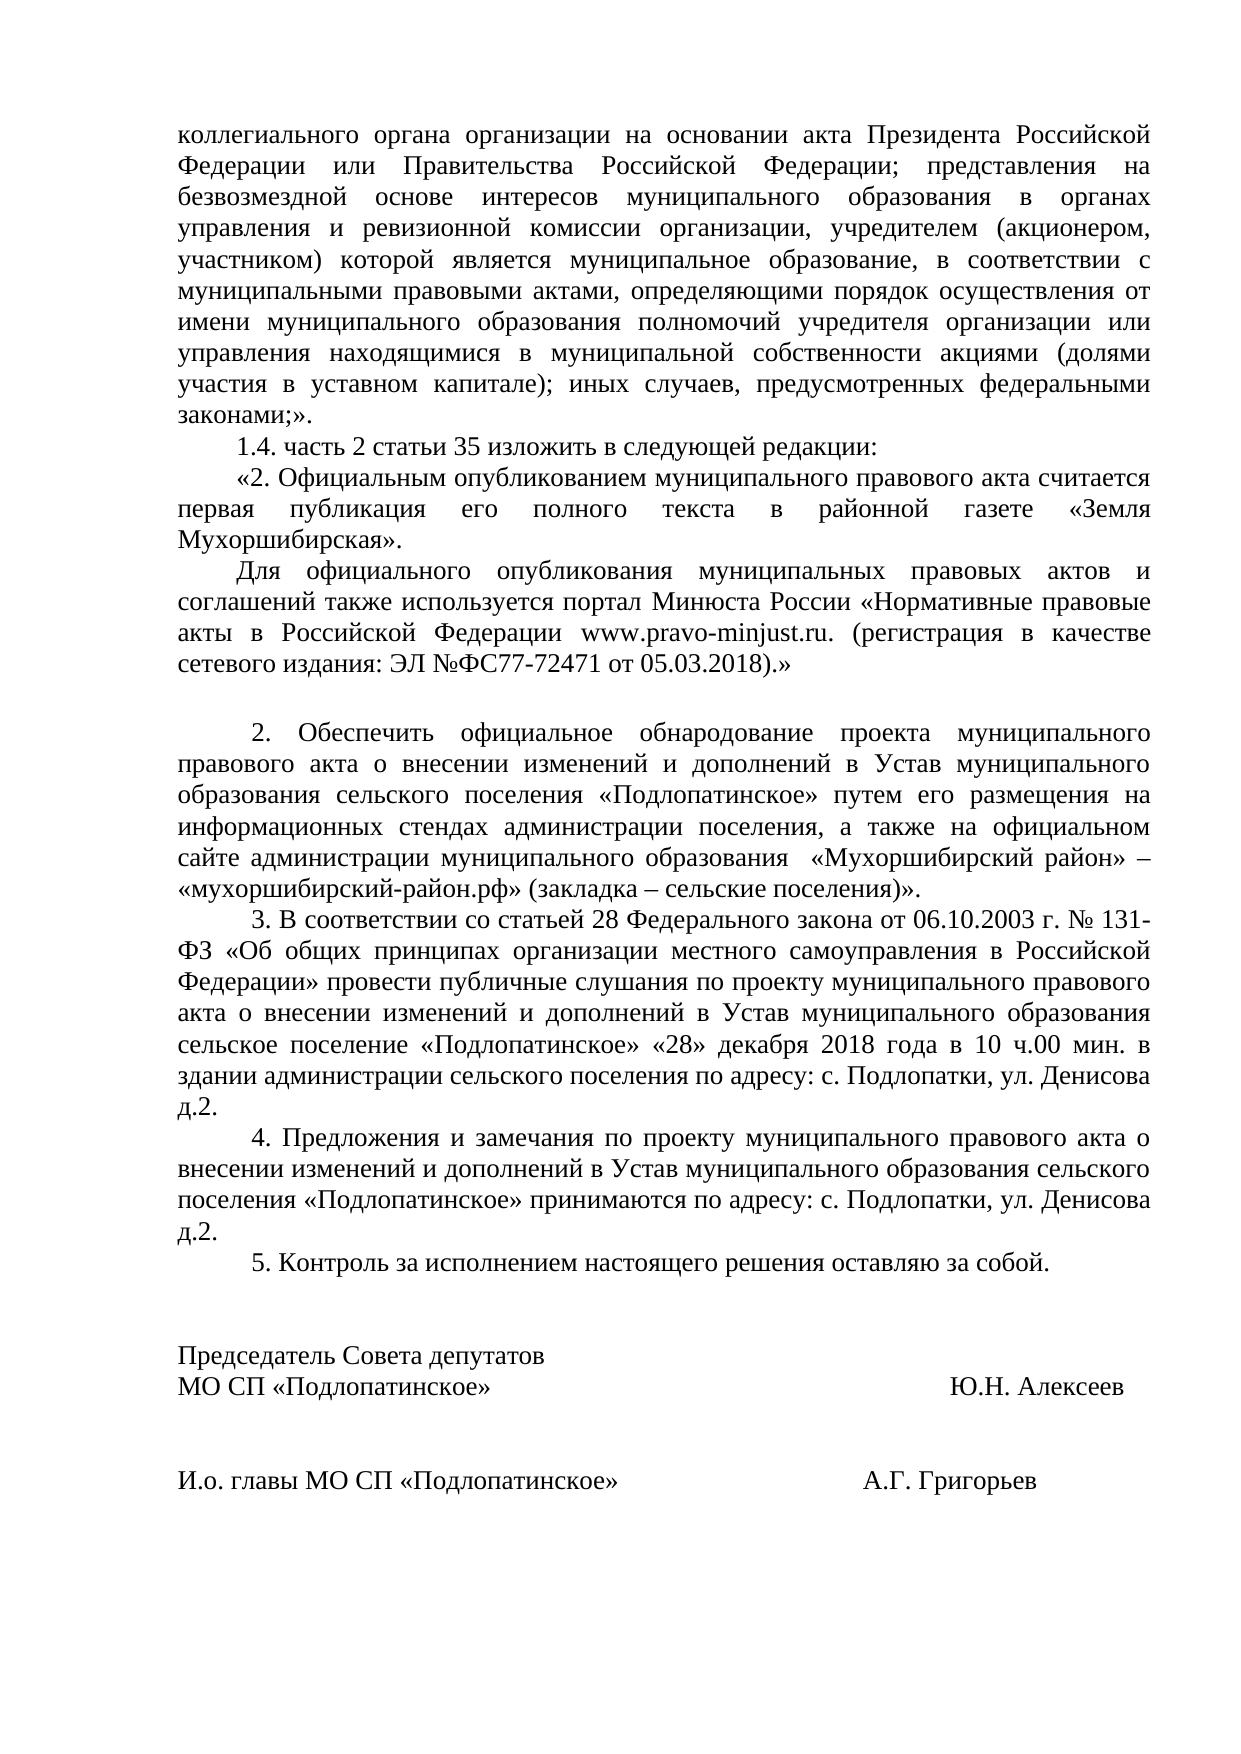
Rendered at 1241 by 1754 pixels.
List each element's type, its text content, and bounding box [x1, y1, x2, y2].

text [177, 118, 1152, 429]
text 3. В соответствии со статьей 28 Федерального закона от 06.10.2003 г. № 131-ФЗ «Об общих принципах организации местного самоуправления в Российской Федерации» провести публичные слушания по проекту муниципального правового акта о внесении изменений и дополнений в Устав муниципального образования сельское поселение «Подлопатинское» «28» декабря 2018 года в 10 ч.00 мин. в здании администрации сельского поселения по адресу: с. Подлопатки, ул. Денисова д.2. [177, 903, 1152, 1121]
text 5. Контроль за исполнением настоящего решения оставляю за собой. [177, 1246, 1152, 1277]
text Для официального опубликования муниципальных правовых актов и соглашений также используется портал Минюста России «Нормативные правовые акты в Российской Федерации www.pravo-minjust.ru. (регистрация в качестве сетевого издания: ЭЛ №ФС77-72471 от 05.03.2018).» [177, 554, 1152, 679]
text МО СП «Подлопатинское» Ю.Н. Алексеев [177, 1370, 1152, 1401]
text 1.4. часть 2 статьи 35 изложить в следующей редакции: [177, 429, 1152, 461]
text 4. Предложения и замечания по проекту муниципального правового акта о внесении изменений и дополнений в Устав муниципального образования сельского поселения «Подлопатинское» принимаются по адресу: с. Подлопатки, ул. Денисова д.2. [177, 1121, 1152, 1246]
text И.о. главы МО СП «Подлопатинское» А.Г. Григорьев [177, 1464, 1152, 1495]
text 2. Обеспечить официальное обнародование проекта муниципального правового акта о внесении изменений и дополнений в Устав муниципального образования сельского поселения «Подлопатинское» путем его размещения на информационных стендах администрации поселения, а также на официальном сайте администрации муниципального образования «Мухоршибирский район» – «мухоршибирский-район.рф» (закладка – сельские поселения)». [177, 716, 1152, 903]
text «2. Официальным опубликованием муниципального правового акта считается первая публикация его полного текста в районной газете «Земля Мухоршибирская». [177, 461, 1152, 554]
text Председатель Совета депутатов [177, 1339, 1152, 1370]
